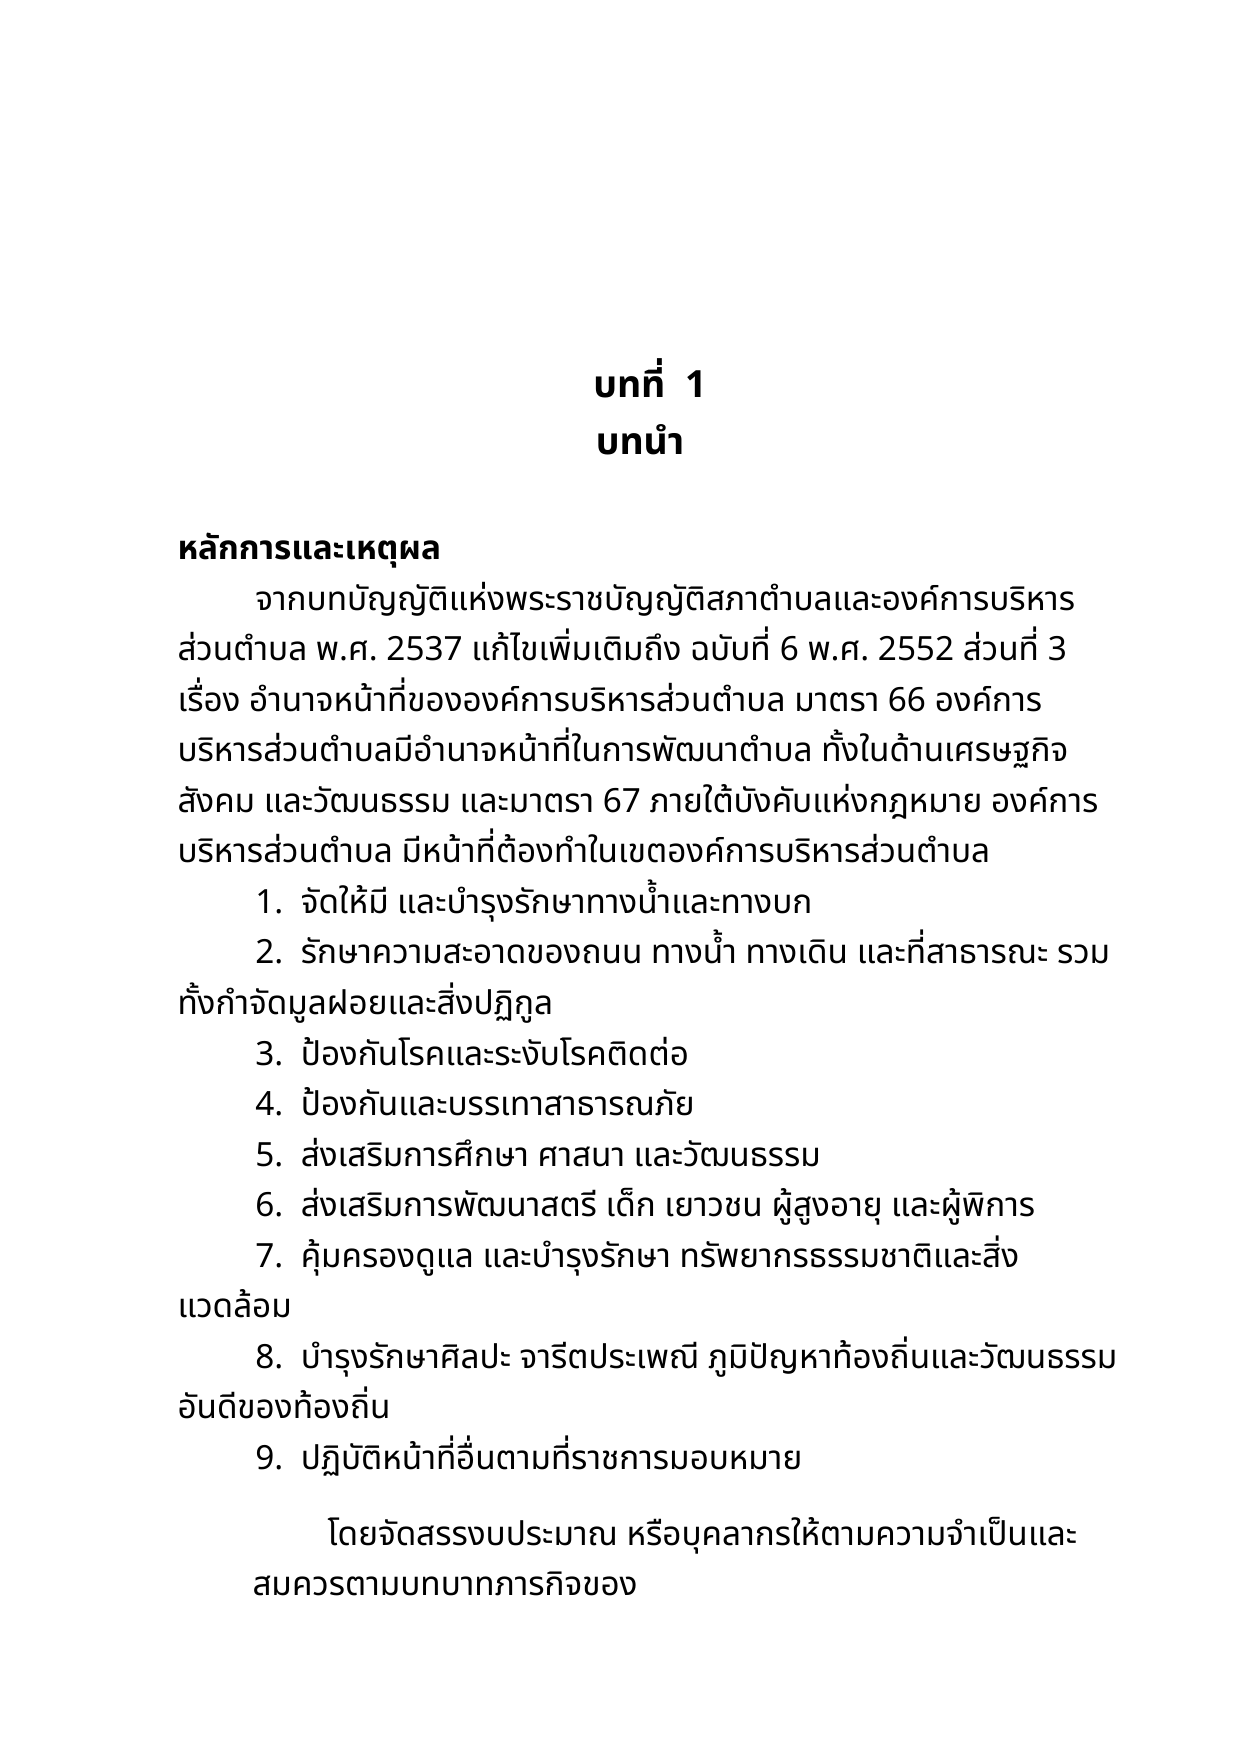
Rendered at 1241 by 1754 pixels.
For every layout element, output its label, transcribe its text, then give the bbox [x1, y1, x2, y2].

text โดยจัดสรรงบประมาณ หรือบุคลากรให้ตามความจําเป็นและสมควรตามบทบาทภารกิจของ [252, 1509, 1122, 1610]
text บทที่ 1 บทนํา [177, 357, 1122, 499]
text หลักการและเหตุผล จากบทบัญญัติแห่งพระราชบัญญัติสภาตําบลและองค์การบริหารส่วนตําบล พ.ศ. 2537 แก้ไขเพิ่มเติมถึง ฉบับที่ 6 พ.ศ. 2552 ส่วนที่ 3 เรื่อง อํานาจหน้าที่ขององค์การบริหารส่วนตําบล มาตรา 66 องค์การบริหารส่วนตำบลมีอํานาจหน้าที่ในการพัฒนาตําบล ทั้งในด้านเศรษฐกิจ สังคม และวัฒนธรรม และมาตรา 67 ภายใต้บังคับแห่งกฎหมาย องค์การบริหารส่วนตําบล มีหน้าที่ต้องทําในเขตองค์การบริหารส่วนตําบล 1. จัดให้มี และบํารุงรักษาทางน้ำและทางบก 2. รักษาความสะอาดของถนน ทางน้ำ ทางเดิน และที่สาธารณะ รวมทั้งกําจัดมูลฝอยและสิ่งปฏิกูล 3. ป้องกันโรคและระงับโรคติดต่อ 4. ป้องกันและบรรเทาสาธารณภัย 5. ส่งเสริมการศึกษา ศาสนา และวัฒนธรรม 6. ส่งเสริมการพัฒนาสตรี เด็ก เยาวชน ผู้สูงอายุ และผู้พิการ 7. คุ้มครองดูแล และบํารุงรักษา ทรัพยากรธรรมชาติและสิ่งแวดล้อม 8. บํารุงรักษาศิลปะ จารีตประเพณี ภูมิปัญหาท้องถิ่นและวัฒนธรรมอันดีของท้องถิ่น 9. ปฏิบัติหน้าที่อื่นตามที่ราชการมอบหมาย [177, 524, 1122, 1484]
